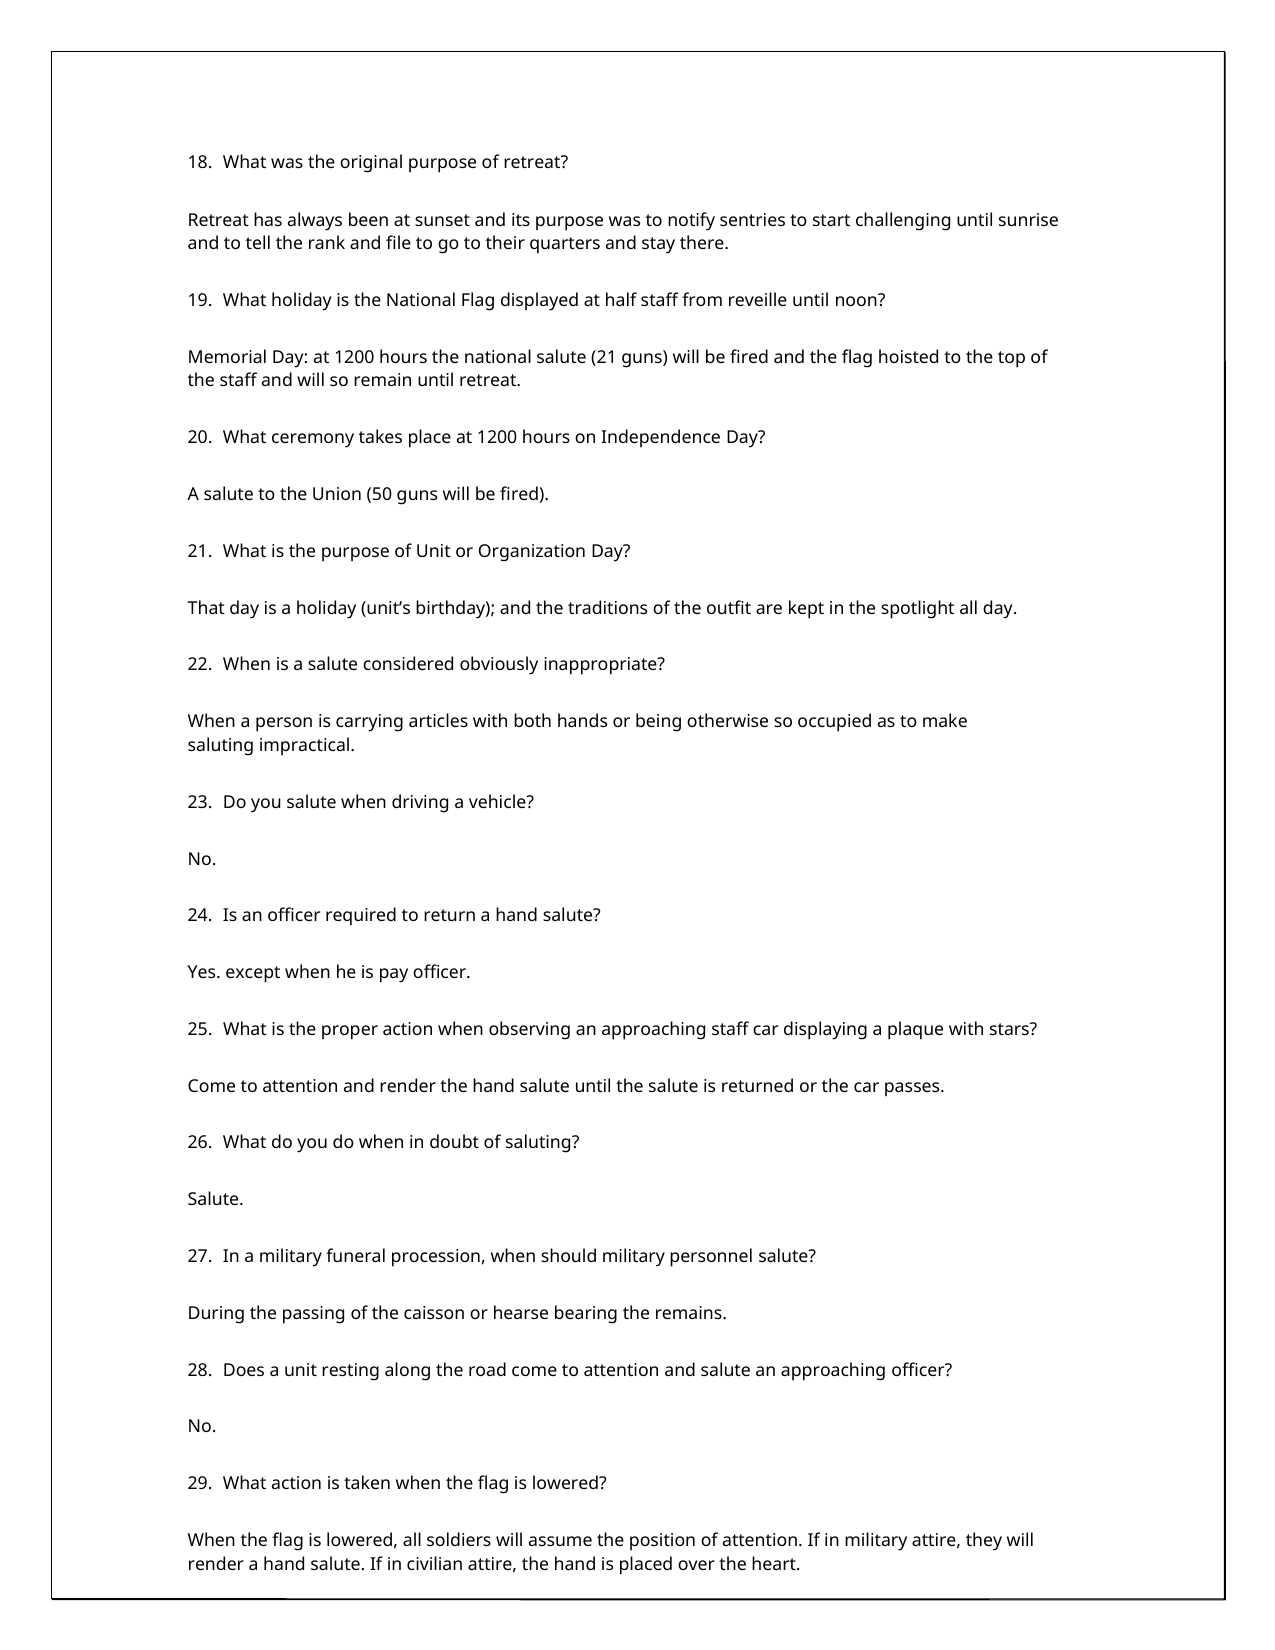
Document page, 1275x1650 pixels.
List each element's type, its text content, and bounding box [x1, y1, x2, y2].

list What holiday is the National Flag displayed at half staff from reveille until noon? [187, 287, 1100, 312]
list Does a unit resting along the road come to attention and salute an approaching officer? [187, 1357, 1100, 1381]
list What is the proper action when observing an approaching staff car displaying a plaque with stars? [187, 1017, 1040, 1040]
text Come to attention and render the hand salute until the salute is returned or the car passes. [187, 1073, 1100, 1097]
text A salute to the Union (50 guns will be fired). [187, 481, 1100, 506]
list What do you do when in doubt of saluting? [187, 1130, 1100, 1154]
list Do you salute when driving a vehicle? [187, 789, 1100, 813]
text Salute. [187, 1187, 1100, 1211]
text When a person is carrying articles with both hands or being otherwise so occupied as to make saluting impractical. [187, 709, 1029, 756]
text No. [187, 1414, 1100, 1438]
list What ceremony takes place at 1200 hours on Independence Day? [187, 424, 1100, 449]
list What was the original purpose of retreat? [187, 150, 1100, 174]
text Retreat has always been at sunset and its purpose was to notify sentries to start challenging until sunrise and to tell the rank and file to go to their quarters and stay there. [187, 207, 1062, 255]
text No. [187, 846, 1100, 870]
list In a military funeral procession, when should military personnel salute? [187, 1243, 1100, 1268]
text When the flag is lowered, all soldiers will assume the position of attention. If in military attire, they will render a hand salute. If in civilian attire, the hand is placed over the heart. [187, 1528, 1076, 1575]
list What action is taken when the flag is lowered? [187, 1471, 1100, 1495]
text Yes. except when he is pay officer. [187, 959, 1100, 984]
list When is a salute considered obviously inappropriate? [187, 652, 1100, 676]
text Memorial Day: at 1200 hours the national salute (21 guns) will be fired and the flag hoisted to the top of the staff and will so remain until retreat. [187, 344, 1069, 392]
text During the passing of the caisson or hearse bearing the remains. [187, 1300, 1100, 1324]
text That day is a holiday (unit’s birthday); and the traditions of the outfit are kept in the spotlight all day. [187, 595, 1056, 619]
list What is the purpose of Unit or Organization Day? [187, 538, 1100, 562]
list Is an officer required to return a hand salute? [187, 903, 1100, 927]
